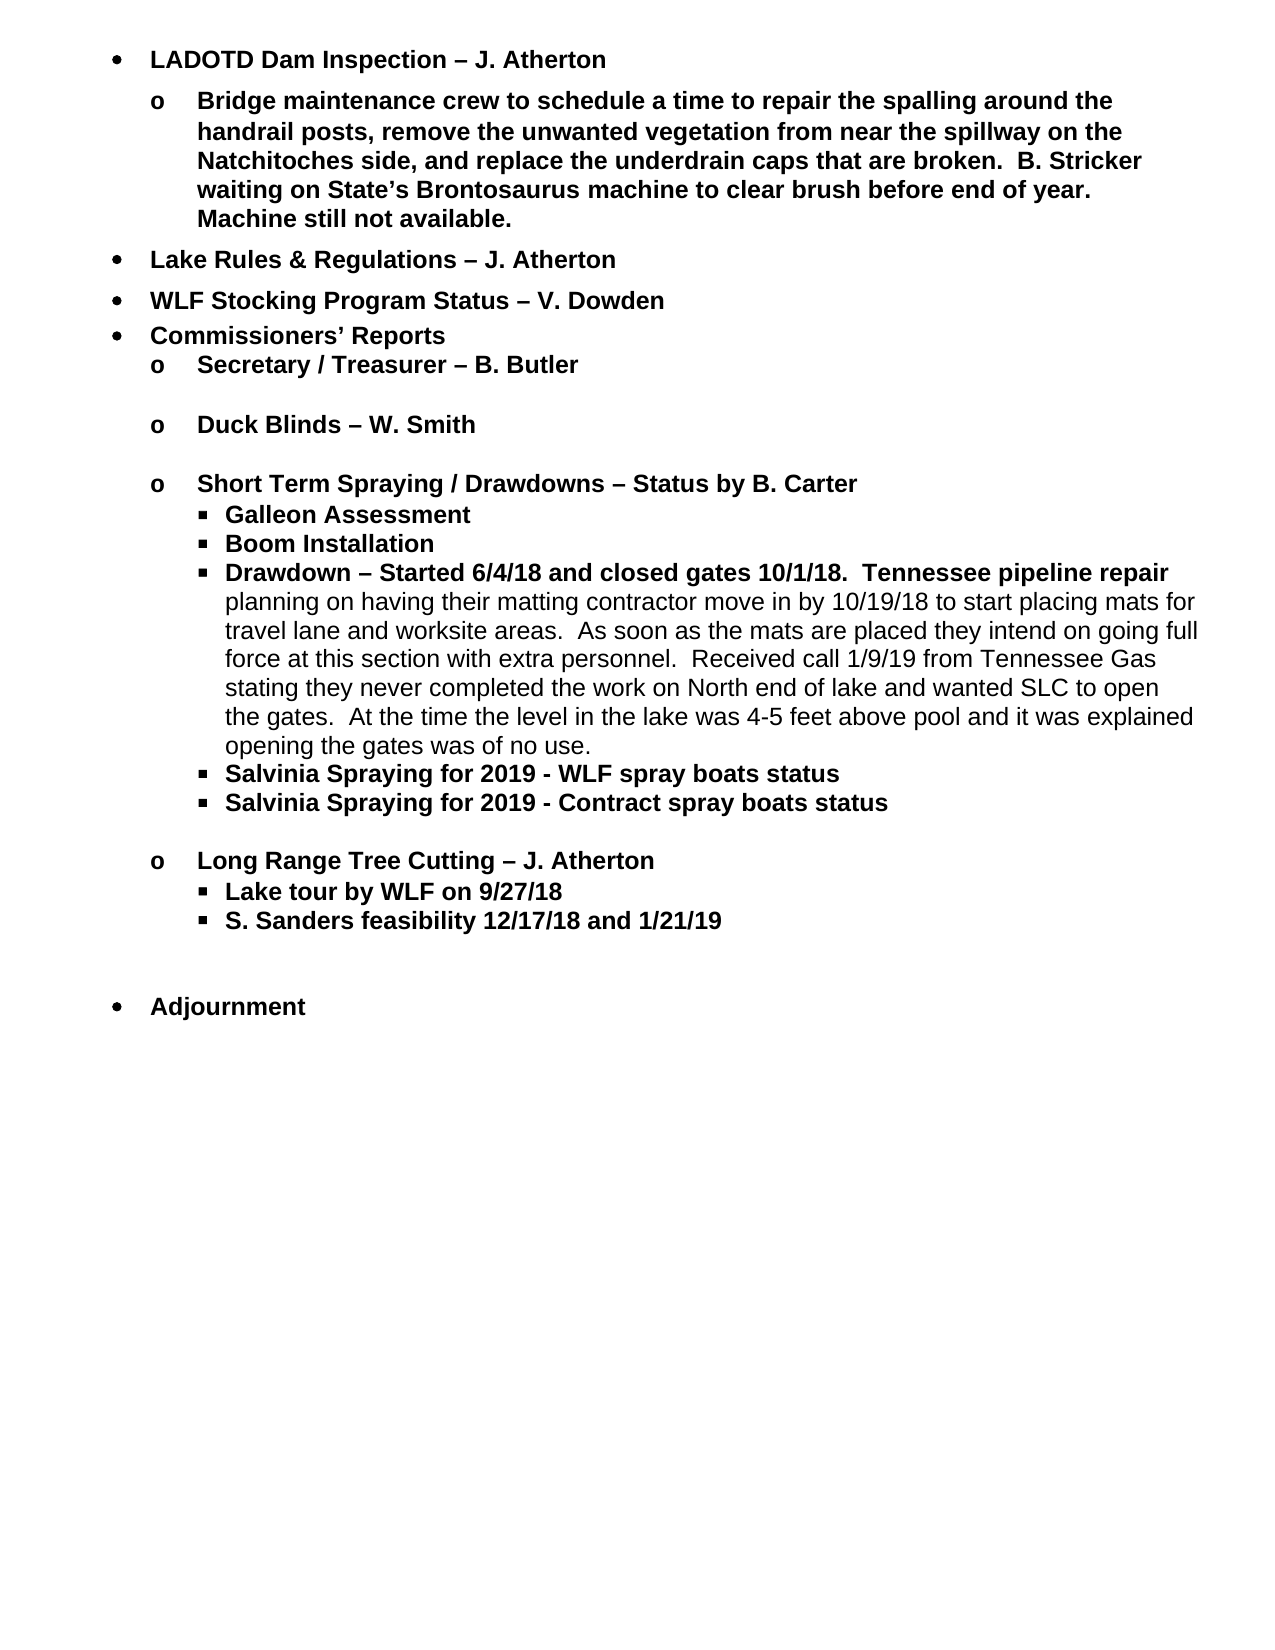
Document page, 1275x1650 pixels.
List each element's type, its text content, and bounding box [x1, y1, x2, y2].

list Secretary / Treasurer – B. Butler [150, 350, 1200, 381]
list Bridge maintenance crew to schedule a time to repair the spalling around the handrail posts, remove the unwanted vegetation from near the spillway on the Natchitoches side, and replace the underdrain caps that are broken. B. Stricker waiting on State’s Brontosaurus machine to clear brush before end of year. Machine still not available. [150, 86, 1200, 232]
list LADOTD Dam Inspection – J. Atherton [112, 45, 1200, 74]
list Duck Blinds – W. Smith [150, 410, 1200, 441]
list WLF Stocking Program Status – V. Dowden [112, 286, 1200, 315]
list Lake tour by WLF on 9/27/18 [197, 877, 1200, 906]
list Salvinia Spraying for 2019 - Contract spray boats status [197, 788, 1200, 817]
list Salvinia Spraying for 2019 - WLF spray boats status [197, 759, 1200, 788]
list Drawdown – Started 6/4/18 and closed gates 10/1/18. Tennessee pipeline repair planning on having their matting contractor move in by 10/19/18 to start placing mats for travel lane and worksite areas. As soon as the mats are placed they intend on going full force at this section with extra personnel. Received call 1/9/19 from Tennessee Gas stating they never completed the work on North end of lake and wanted SLC to open the gates. At the time the level in the lake was 4-5 feet above pool and it was explained opening the gates was of no use. [197, 558, 1200, 759]
list Adjournment [112, 992, 1200, 1021]
list Lake Rules & Regulations – J. Atherton [112, 245, 1200, 274]
list Commissioners’ Reports [112, 321, 1200, 350]
list Galleon Assessment [197, 500, 1200, 529]
list Long Range Tree Cutting – J. Atherton [150, 846, 1200, 877]
list Boom Installation [197, 529, 1200, 558]
list S. Sanders feasibility 12/17/18 and 1/21/19 [197, 906, 1200, 934]
list Short Term Spraying / Drawdowns – Status by B. Carter [150, 469, 1200, 500]
